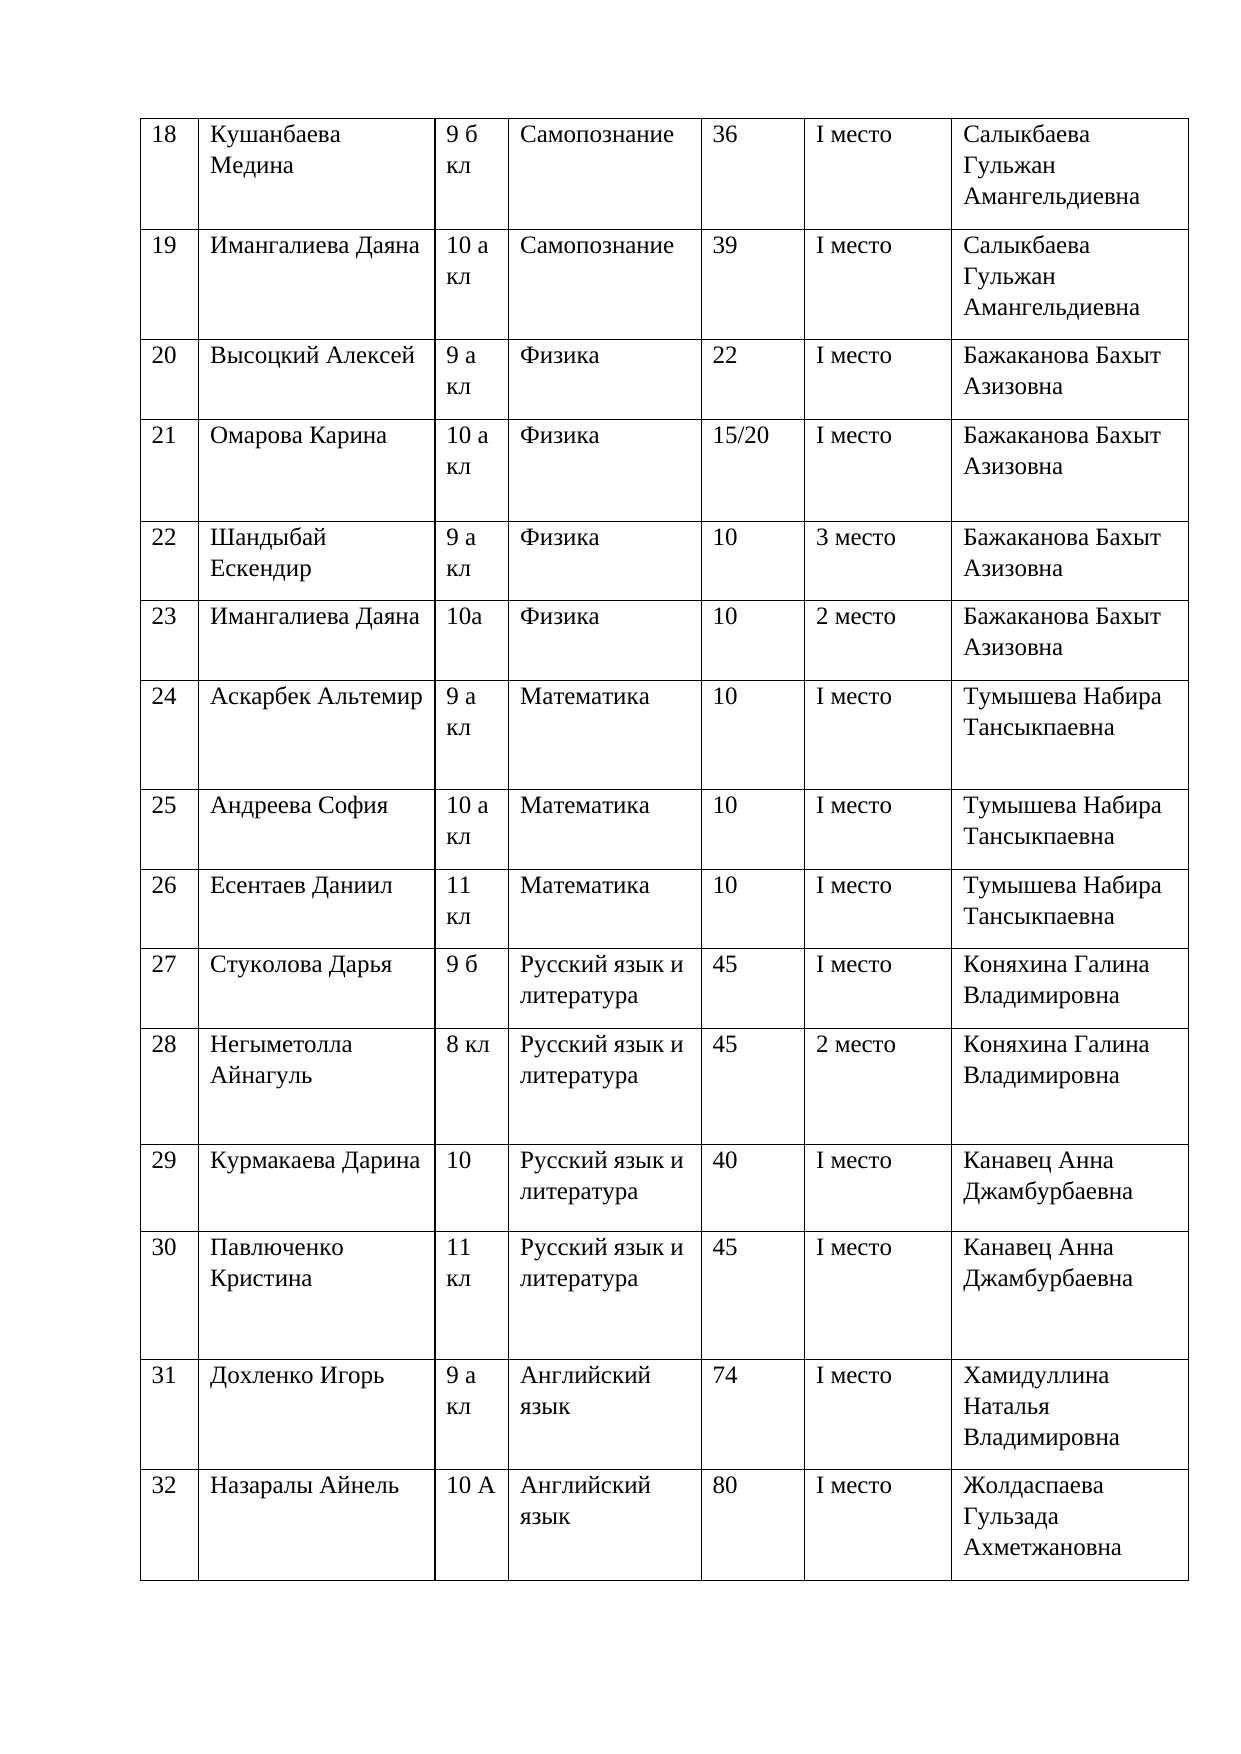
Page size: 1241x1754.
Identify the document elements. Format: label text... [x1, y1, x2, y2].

table_cell Русский язык и литература [509, 1232, 701, 1359]
table_cell Русский язык и литература [509, 1145, 701, 1231]
table_cell 2 место [805, 601, 951, 680]
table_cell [952, 1470, 1188, 1580]
table_cell 26 [141, 870, 198, 948]
table_cell Бажаканова Бахыт Азизовна [952, 601, 1188, 680]
table_cell Математика [509, 870, 701, 948]
table_cell 9 б кл [436, 119, 508, 229]
table_cell Дохленко Игорь [199, 1360, 434, 1469]
table_cell Аскарбек Альтемир [199, 681, 434, 789]
table_cell Математика [509, 681, 701, 789]
table_cell I место [805, 230, 951, 339]
table_cell 9 б [436, 949, 508, 1028]
table_cell 29 [141, 1145, 198, 1231]
table_cell 31 [141, 1360, 198, 1469]
table_cell 10 [702, 601, 804, 680]
table_cell 30 [141, 1232, 198, 1359]
table_cell 45 [702, 1029, 804, 1144]
table_cell I место [805, 119, 951, 229]
table_cell 27 [141, 949, 198, 1028]
table_cell 20 [141, 340, 198, 419]
table_cell Есентаев Даниил [199, 870, 434, 948]
table_cell 9 а кл [436, 1360, 508, 1469]
table_cell 10а [436, 601, 508, 680]
table_cell Шандыбай Ескендир [199, 522, 434, 600]
table_cell 9 а кл [436, 340, 508, 419]
table_cell 9 а кл [436, 522, 508, 600]
table_cell 22 [141, 522, 198, 600]
table_cell Физика [509, 340, 701, 419]
table_cell Курмакаева Дарина [199, 1145, 434, 1231]
table_cell 22 [702, 340, 804, 419]
table_cell I место [805, 1145, 951, 1231]
table_cell 3 место [805, 522, 951, 600]
table_cell Математика [509, 790, 701, 869]
table_cell I место [805, 1360, 951, 1469]
table_cell 36 [702, 119, 804, 229]
table_cell Физика [509, 420, 701, 521]
table_cell Тумышева Набира Тансыкпаевна [952, 790, 1188, 869]
table_cell Бажаканова Бахыт Азизовна [952, 340, 1188, 419]
table_cell 10 [702, 681, 804, 789]
table_cell 25 [141, 790, 198, 869]
table_cell 10 [702, 870, 804, 948]
table_cell Стуколова Дарья [199, 949, 434, 1028]
table_cell 23 [141, 601, 198, 680]
table_cell 18 [141, 119, 198, 229]
table_cell Салыкбаева Гульжан Амангельдиевна [952, 119, 1188, 229]
table_cell Павлюченко Кристина [199, 1232, 434, 1359]
table_cell I место [805, 681, 951, 789]
table_cell I место [805, 870, 951, 948]
table_cell 15/20 [702, 420, 804, 521]
table_cell 9 а кл [436, 681, 508, 789]
table_cell Самопознание [509, 119, 701, 229]
table_cell 11 кл [436, 1232, 508, 1359]
table_cell Физика [509, 601, 701, 680]
table_cell Хамидуллина Наталья Владимировна [952, 1360, 1188, 1469]
table_cell Физика [509, 522, 701, 600]
table_cell Канавец Анна Джамбурбаевна [952, 1232, 1188, 1359]
table_cell Тумышева Набира Тансыкпаевна [952, 870, 1188, 948]
table_cell 32 [141, 1470, 198, 1580]
table_cell Андреева София [199, 790, 434, 869]
table_cell Английский язык [509, 1360, 701, 1469]
table_cell Высоцкий Алексей [199, 340, 434, 419]
table_cell I место [805, 949, 951, 1028]
table_cell Самопознание [509, 230, 701, 339]
table_cell I место [805, 1232, 951, 1359]
table_cell 8 кл [436, 1029, 508, 1144]
table_cell 10 [702, 522, 804, 600]
table_cell Русский язык и литература [509, 949, 701, 1028]
table_cell Салыкбаева Гульжан Амангельдиевна [952, 230, 1188, 339]
table_cell Имангалиева Даяна [199, 601, 434, 680]
table_cell 2 место [805, 1029, 951, 1144]
table_cell Тумышева Набира Тансыкпаевна [952, 681, 1188, 789]
table_cell 10 а кл [436, 420, 508, 521]
table_cell 10 А [436, 1470, 508, 1580]
table_cell Бажаканова Бахыт Азизовна [952, 522, 1188, 600]
table_cell 80 [702, 1470, 804, 1580]
table_cell Омарова Карина [199, 420, 434, 521]
table_cell 10 а кл [436, 790, 508, 869]
table_cell 39 [702, 230, 804, 339]
table_cell I место [805, 790, 951, 869]
table_cell 11 кл [436, 870, 508, 948]
table_cell Русский язык и литература [509, 1029, 701, 1144]
table_cell Коняхина Галина Владимировна [952, 949, 1188, 1028]
table_cell 10 [702, 790, 804, 869]
table_cell Канавец Анна Джамбурбаевна [952, 1145, 1188, 1231]
table_cell 19 [141, 230, 198, 339]
table_cell 74 [702, 1360, 804, 1469]
table_cell 28 [141, 1029, 198, 1144]
table_cell 45 [702, 949, 804, 1028]
table_cell 45 [702, 1232, 804, 1359]
table_cell Имангалиева Даяна [199, 230, 434, 339]
table_cell Негыметолла Айнагуль [199, 1029, 434, 1144]
table_cell Коняхина Галина Владимировна [952, 1029, 1188, 1144]
table_cell Английский язык [509, 1470, 701, 1580]
table_cell I место [805, 340, 951, 419]
table_cell Назаралы Айнель [199, 1470, 434, 1580]
table_cell 40 [702, 1145, 804, 1231]
table_cell I место [805, 1470, 951, 1580]
table_cell 24 [141, 681, 198, 789]
table_cell I место [805, 420, 951, 521]
table_cell 10 а кл [436, 230, 508, 339]
table_cell 21 [141, 420, 198, 521]
table_cell Бажаканова Бахыт Азизовна [952, 420, 1188, 521]
table_cell Кушанбаева Медина [199, 119, 434, 229]
table_cell 10 [436, 1145, 508, 1231]
